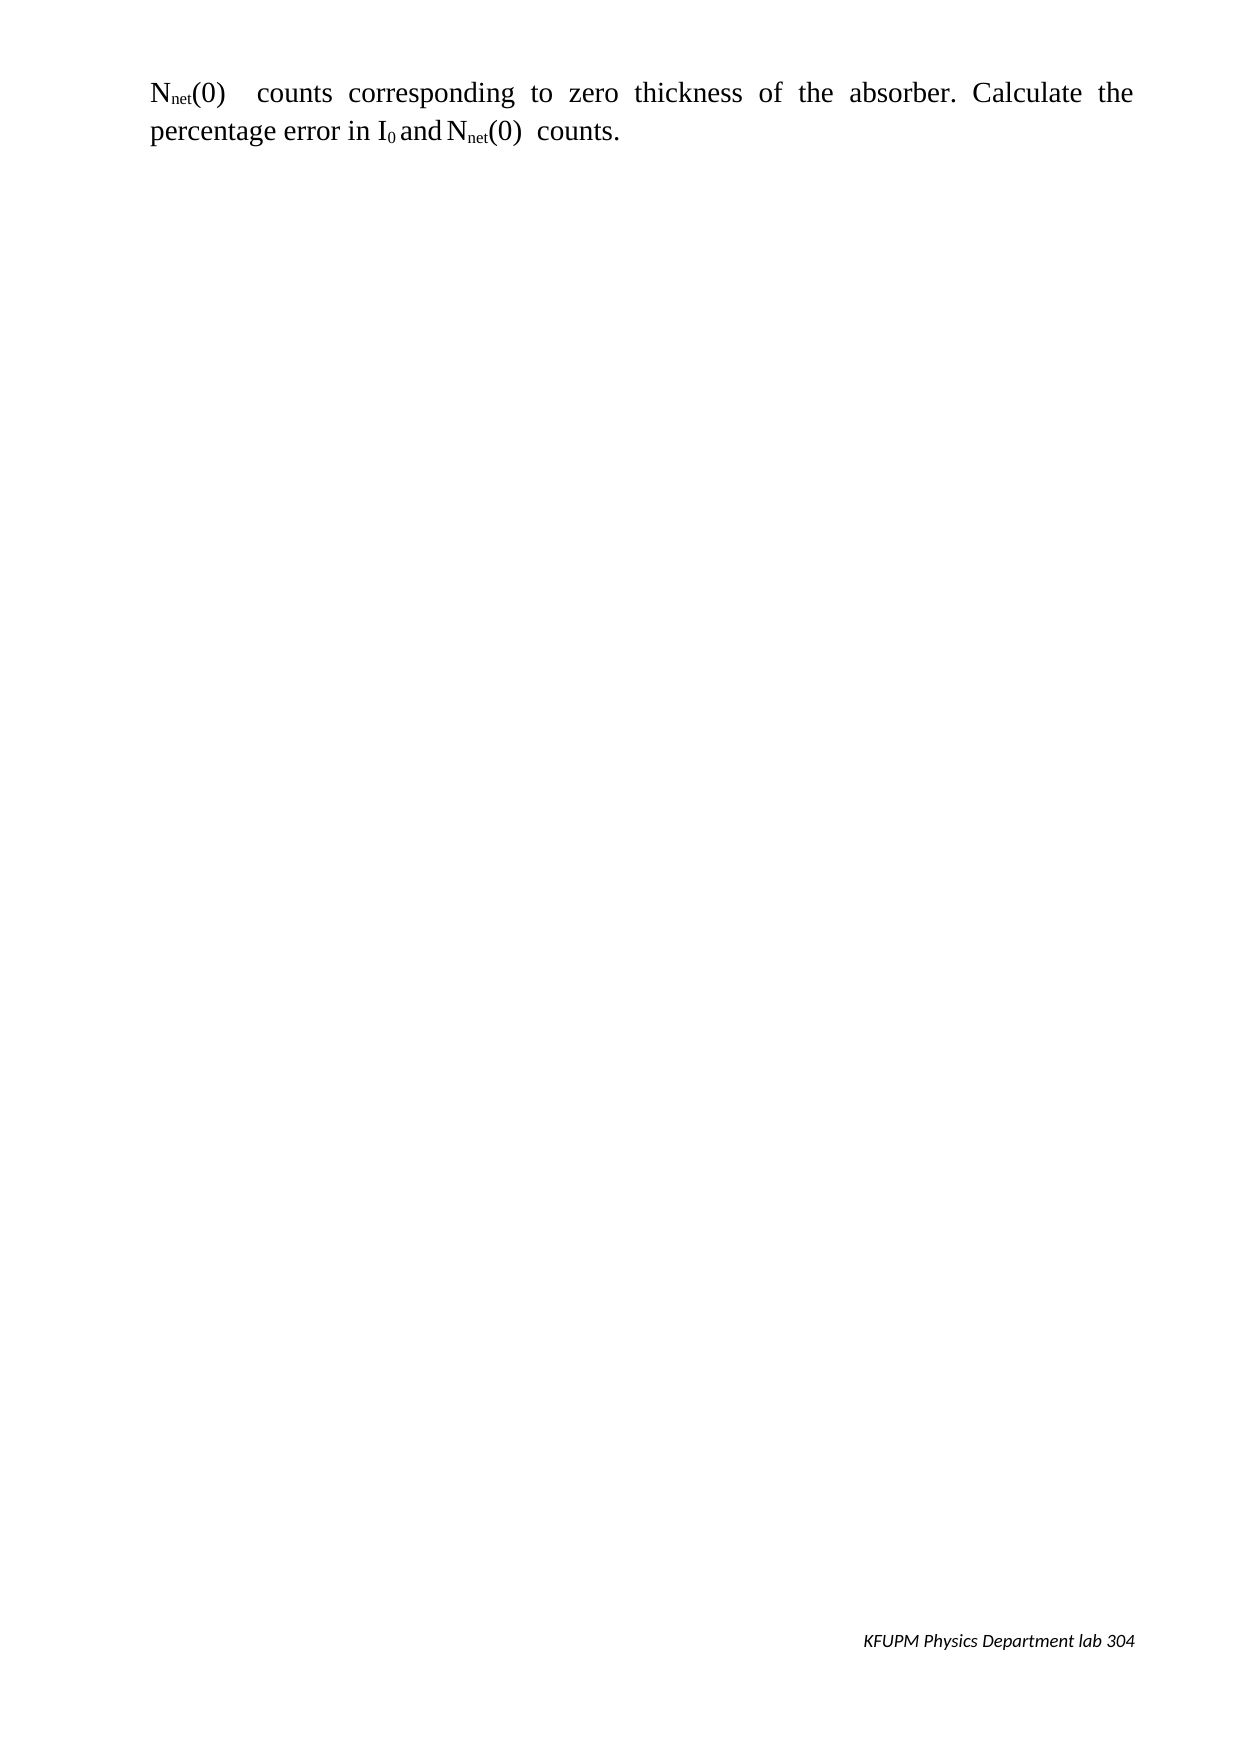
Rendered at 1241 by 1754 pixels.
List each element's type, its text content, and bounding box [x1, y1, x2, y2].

text Nnet(0) counts corresponding to zero thickness of the absorber. Calculate the percentage error in I0 and Nnet(0) counts. [150, 75, 1135, 147]
